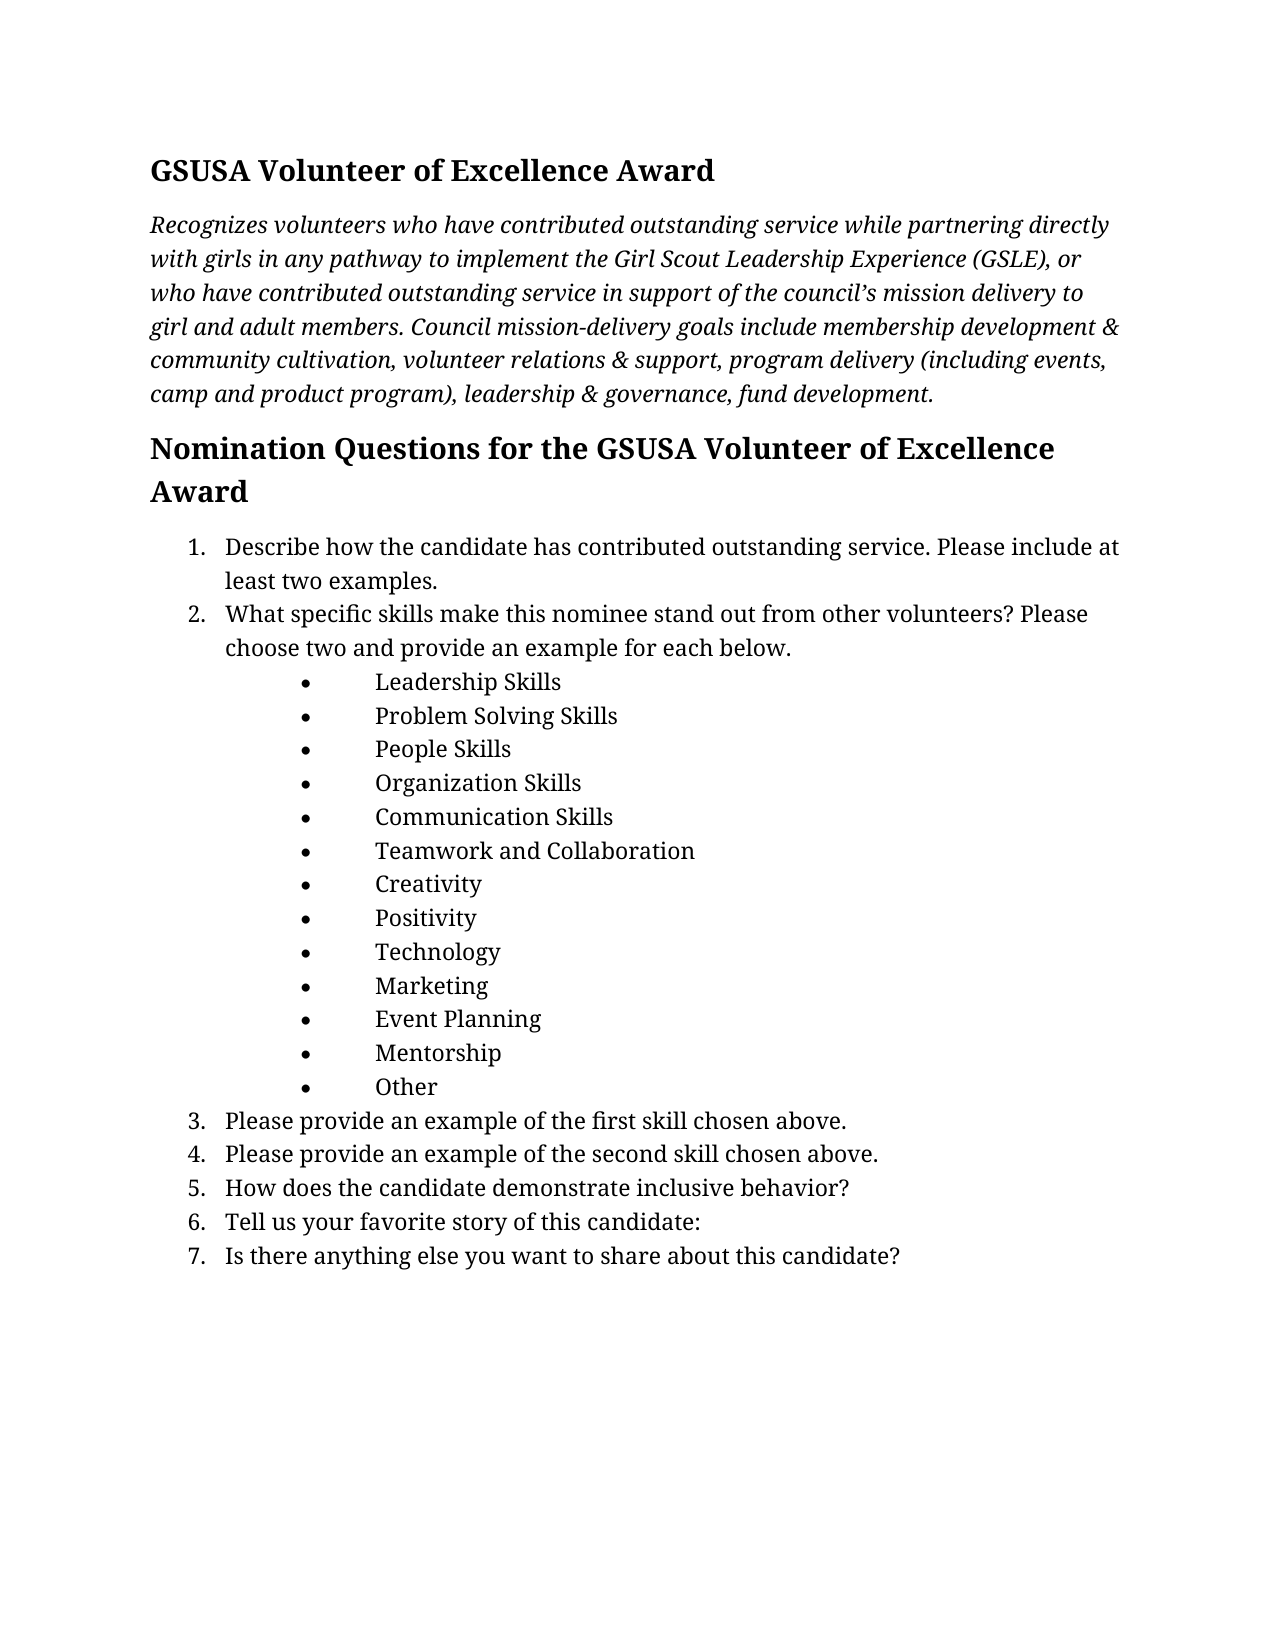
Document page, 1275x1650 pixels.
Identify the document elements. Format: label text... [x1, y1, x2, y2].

list Please provide an example of the first skill chosen above. [187, 1105, 1125, 1136]
list Mentorship [300, 1037, 1125, 1068]
list Other [300, 1071, 1125, 1102]
list Problem Solving Skills [300, 700, 1125, 731]
list Event Planning [300, 1003, 1125, 1035]
text GSUSA Volunteer of Excellence Award [150, 150, 1125, 190]
list Is there anything else you want to share about this candidate? [187, 1240, 1125, 1271]
list Technology [300, 936, 1125, 967]
list Describe how the candidate has contributed outstanding service. Please include at least two examples. [187, 531, 1125, 596]
text Nomination Questions for the GSUSA Volunteer of Excellence Award [150, 429, 1125, 511]
list Positivity [300, 902, 1125, 933]
list How does the candidate demonstrate inclusive behavior? [187, 1172, 1125, 1203]
list Teamwork and Collaboration [300, 835, 1125, 866]
list Organization Skills [300, 767, 1125, 798]
list Marketing [300, 970, 1125, 1001]
list People Skills [300, 733, 1125, 765]
list Communication Skills [300, 801, 1125, 832]
list Creativity [300, 868, 1125, 900]
list What specific skills make this nominee stand out from other volunteers? Please choose two and provide an example for each below. [187, 598, 1125, 663]
list Please provide an example of the second skill chosen above. [187, 1138, 1125, 1170]
text Recognizes volunteers who have contributed outstanding service while partnering directly with girls in any pathway to implement the Girl Scout Leadership Experience (GSLE), or who have contributed outstanding service in support of the council’s mission delivery to girl and adult members. Council mission-delivery goals include membership development & community cultivation, volunteer relations & support, program delivery (including events, camp and product program), leadership & governance, fund development. [150, 209, 1125, 409]
list Tell us your favorite story of this candidate: [187, 1206, 1125, 1237]
list Leadership Skills [300, 666, 1125, 697]
